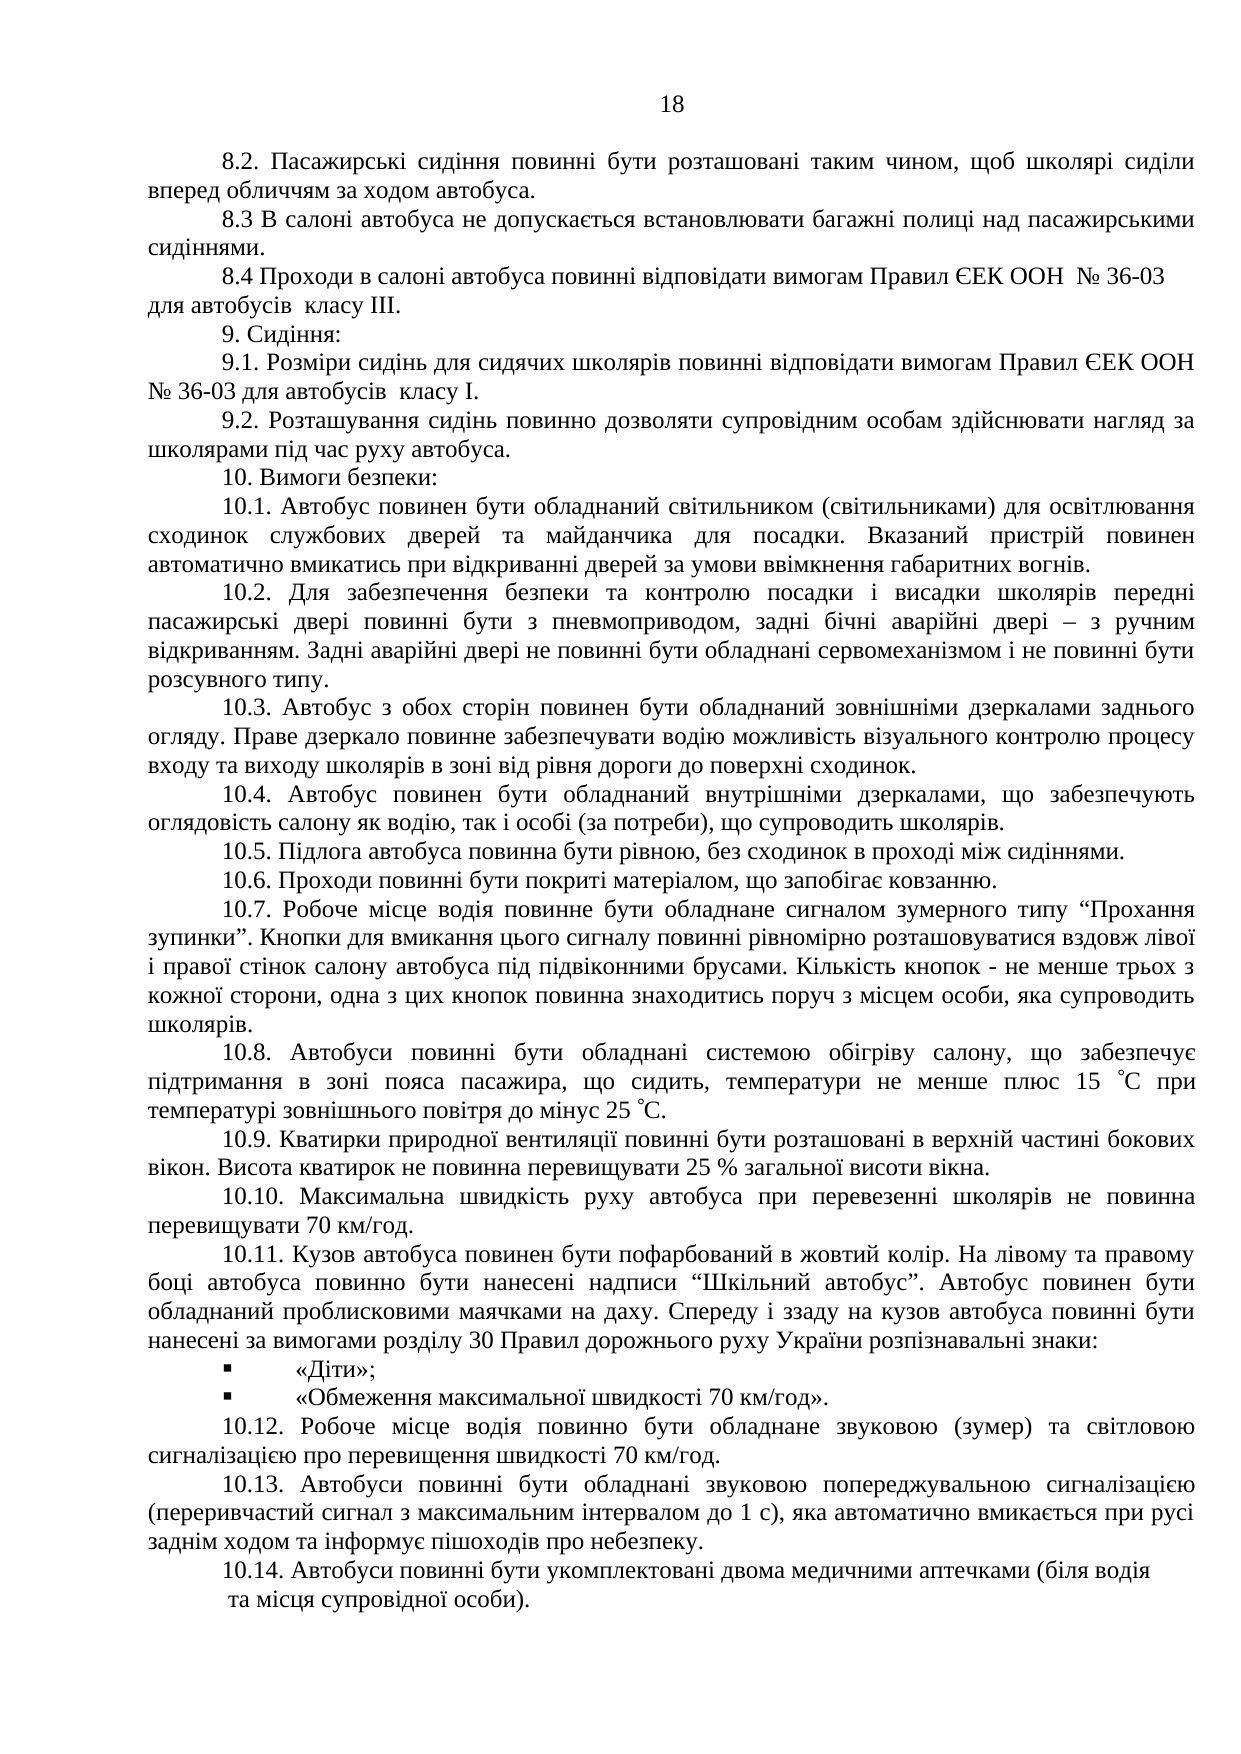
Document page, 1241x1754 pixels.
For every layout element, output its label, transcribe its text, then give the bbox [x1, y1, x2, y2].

text та місця супровідної особи). [148, 1584, 1196, 1612]
list «Діти» [148, 1354, 1196, 1382]
text 10.7. Робоче місце водія повинне бути обладнане сигналом зумерного типу “Прохання зупинки”. Кнопки для вмикання цього сигналу повинні рівномірно розташовуватися вздовж лівої і правої стінок салону автобуса під підвіконними брусами. Кількість кнопок - не менше трьох з кожної сторони, одна з цих кнопок повинна знаходитись поруч з місцем особи, яка супроводить школярів. [148, 894, 1196, 1037]
text 10.5. Підлога автобуса повинна бути рівною, без сходинок в проході між сидіннями. [148, 836, 1196, 865]
text 9.2. Розташування сидінь повинно дозволяти супровідним особам здійснювати нагляд за школярами під час руху автобуса. [148, 405, 1196, 462]
text 10.2. Для забезпечення безпеки та контролю посадки і висадки школярів передні пасажирські двері повинні бути з пневмоприводом, задні бічні аварійні двері – з ручним відкриванням. Задні аварійні двері не повинні бути обладнані сервомеханізмом і не повинні бути розсувного типу. [148, 577, 1196, 692]
text 10.1. Автобус повинен бути обладнаний світильником (світильниками) для освітлювання сходинок службових дверей та майданчика для посадки. Вказаний пристрій повинен автоматично вмикатись при відкриванні дверей за умови ввімкнення габаритних вогнів. [148, 491, 1196, 577]
text 8.3 В салоні автобуса не допускається встановлювати багажні полиці над пасажирськими сидіннями. [148, 204, 1196, 261]
text 10.12. Робоче місце водія повинно бути обладнане звуковою (зумер) та світловою сигналізацією про перевищення швидкості 70 км/год. [148, 1411, 1196, 1469]
text 8.4 Проходи в салоні автобуса повинні відповідати вимогам Правил ЄЕК ООН № 36-03 для автобусів класу ІІІ. [148, 261, 1196, 319]
text 10.14. Автобуси повинні бути укомплектовані двома медичними аптечками (біля водія [148, 1555, 1196, 1584]
text 10.9. Кватирки природної вентиляції повинні бути розташовані в верхній частині бокових вікон. Висота кватирок не повинна перевищувати 25 % загальної висоти вікна. [148, 1124, 1196, 1181]
text 10.6. Проходи повинні бути покриті матеріалом, що запобігає ковзанню. [148, 865, 1196, 894]
list «Обмеження максимальної швидкості 70 км/год». [148, 1382, 1196, 1411]
text 10.11. Кузов автобуса повинен бути пофарбований в жовтий колір. На лівому та правому боці автобуса повинно бути нанесені надписи “Шкільний автобус”. Автобус повинен бути обладнаний проблисковими маячками на даху. Спереду і ззаду на кузов автобуса повинні бути нанесені за вимогами розділу 30 Правил дорожнього руху України розпізнавальні знаки: [148, 1239, 1196, 1354]
text 10.13. Автобуси повинні бути обладнані звуковою попереджувальною сигналізацією (переривчастий сигнал з максимальним інтервалом до 1 с), яка автоматично вмикається при русі заднім ходом та інформує пішоходів про небезпеку. [148, 1469, 1196, 1555]
text 10. Вимоги безпеки: [148, 462, 1196, 491]
text 8.2. Пасажирські сидіння повинні бути розташовані таким чином, щоб школярі сиділи вперед обличчям за ходом автобуса. [148, 146, 1196, 204]
text 9.1. Розміри сидінь для сидячих школярів повинні відповідати вимогам Правил ЄЕК ООН № 36-03 для автобусів класу І. [148, 347, 1196, 405]
text 10.8. Автобуси повинні бути обладнані системою обігріву салону, що забезпечує підтримання в зоні пояса пасажира, що сидить, температури не менше плюс 15 С при температурі зовнішнього повітря до мінус 25 С. [148, 1037, 1196, 1124]
text 10.4. Автобус повинен бути обладнаний внутрішніми дзеркалами, що забезпечують оглядовість салону як водію, так і особі (за потреби), що супроводить школярів. [148, 779, 1196, 836]
text 9. Сидіння: [148, 319, 1196, 347]
text 10.3. Автобус з обох сторін повинен бути обладнаний зовнішніми дзеркалами заднього огляду. Праве дзеркало повинне забезпечувати водію можливість візуального контролю процесу входу та виходу школярів в зоні від рівня дороги до поверхні сходинок. [148, 692, 1196, 779]
text 10.10. Максимальна швидкість руху автобуса при перевезенні школярів не повинна перевищувати 70 км/год. [148, 1181, 1196, 1239]
